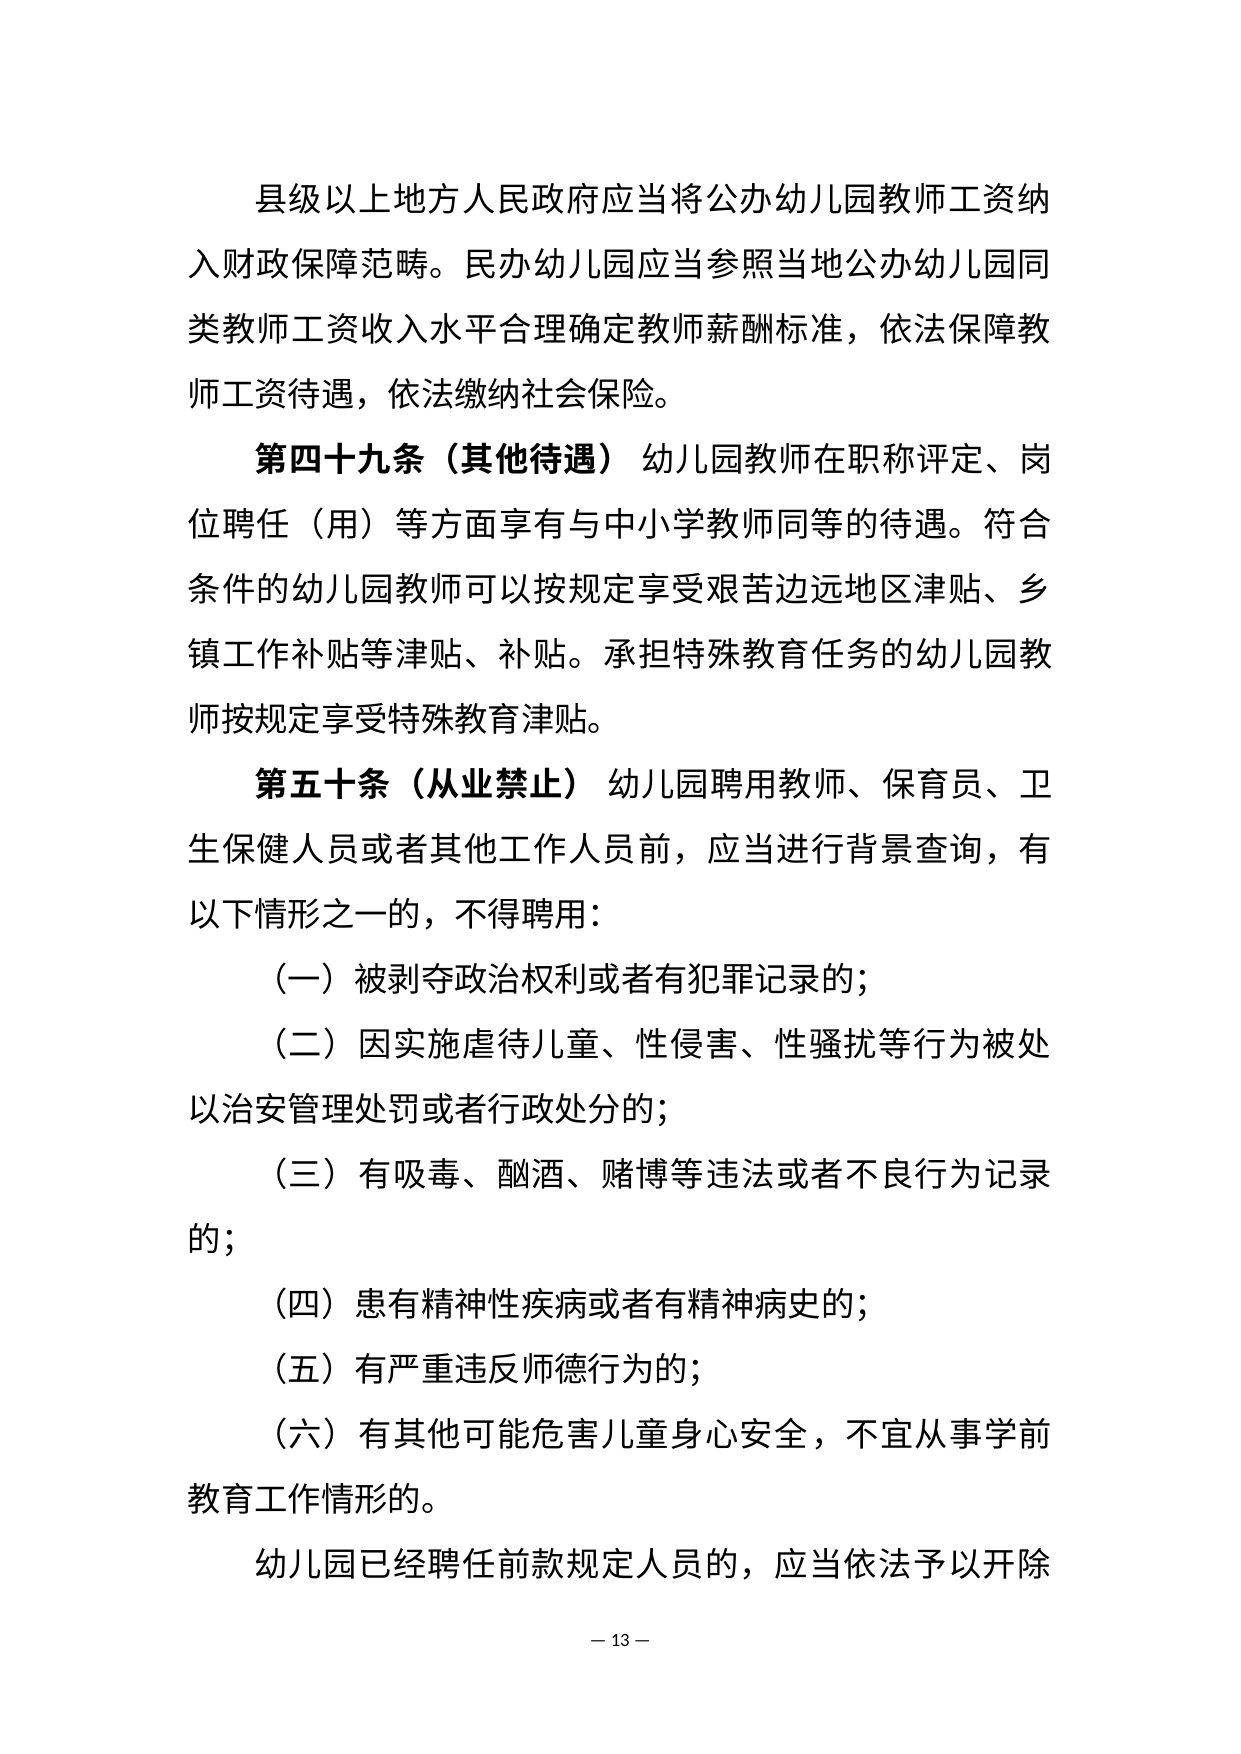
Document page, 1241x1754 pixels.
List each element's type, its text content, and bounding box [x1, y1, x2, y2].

text 第四十九条（其他待遇） 幼儿园教师在职称评定、岗位聘任（用）等方面享有与中小学教师同等的待遇。符合条件的幼儿园教师可以按规定享受艰苦边远地区津贴、乡镇工作补贴等津贴、补贴。承担特殊教育任务的幼儿园教师按规定享受特殊教育津贴。 [187, 424, 1053, 749]
text （二）因实施虐待儿童、性侵害、性骚扰等行为被处以治安管理处罚或者行政处分的； [187, 1009, 1053, 1139]
text （五）有严重违反师德行为的； [187, 1334, 1053, 1399]
text （四）患有精神性疾病或者有精神病史的； [187, 1269, 1053, 1334]
text 第五十条（从业禁止） 幼儿园聘用教师、保育员、卫生保健人员或者其他工作人员前，应当进行背景查询，有以下情形之一的，不得聘用： [187, 749, 1053, 944]
text （一）被剥夺政治权利或者有犯罪记录的； [187, 944, 1053, 1009]
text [187, 1529, 1053, 1594]
text （六）有其他可能危害儿童身心安全，不宜从事学前教育工作情形的。 [187, 1399, 1053, 1529]
text 县级以上地方人民政府应当将公办幼儿园教师工资纳入财政保障范畴。民办幼儿园应当参照当地公办幼儿园同类教师工资收入水平合理确定教师薪酬标准，依法保障教师工资待遇，依法缴纳社会保险。 [187, 164, 1053, 424]
text （三）有吸毒、酗酒、赌博等违法或者不良行为记录的； [187, 1139, 1053, 1269]
